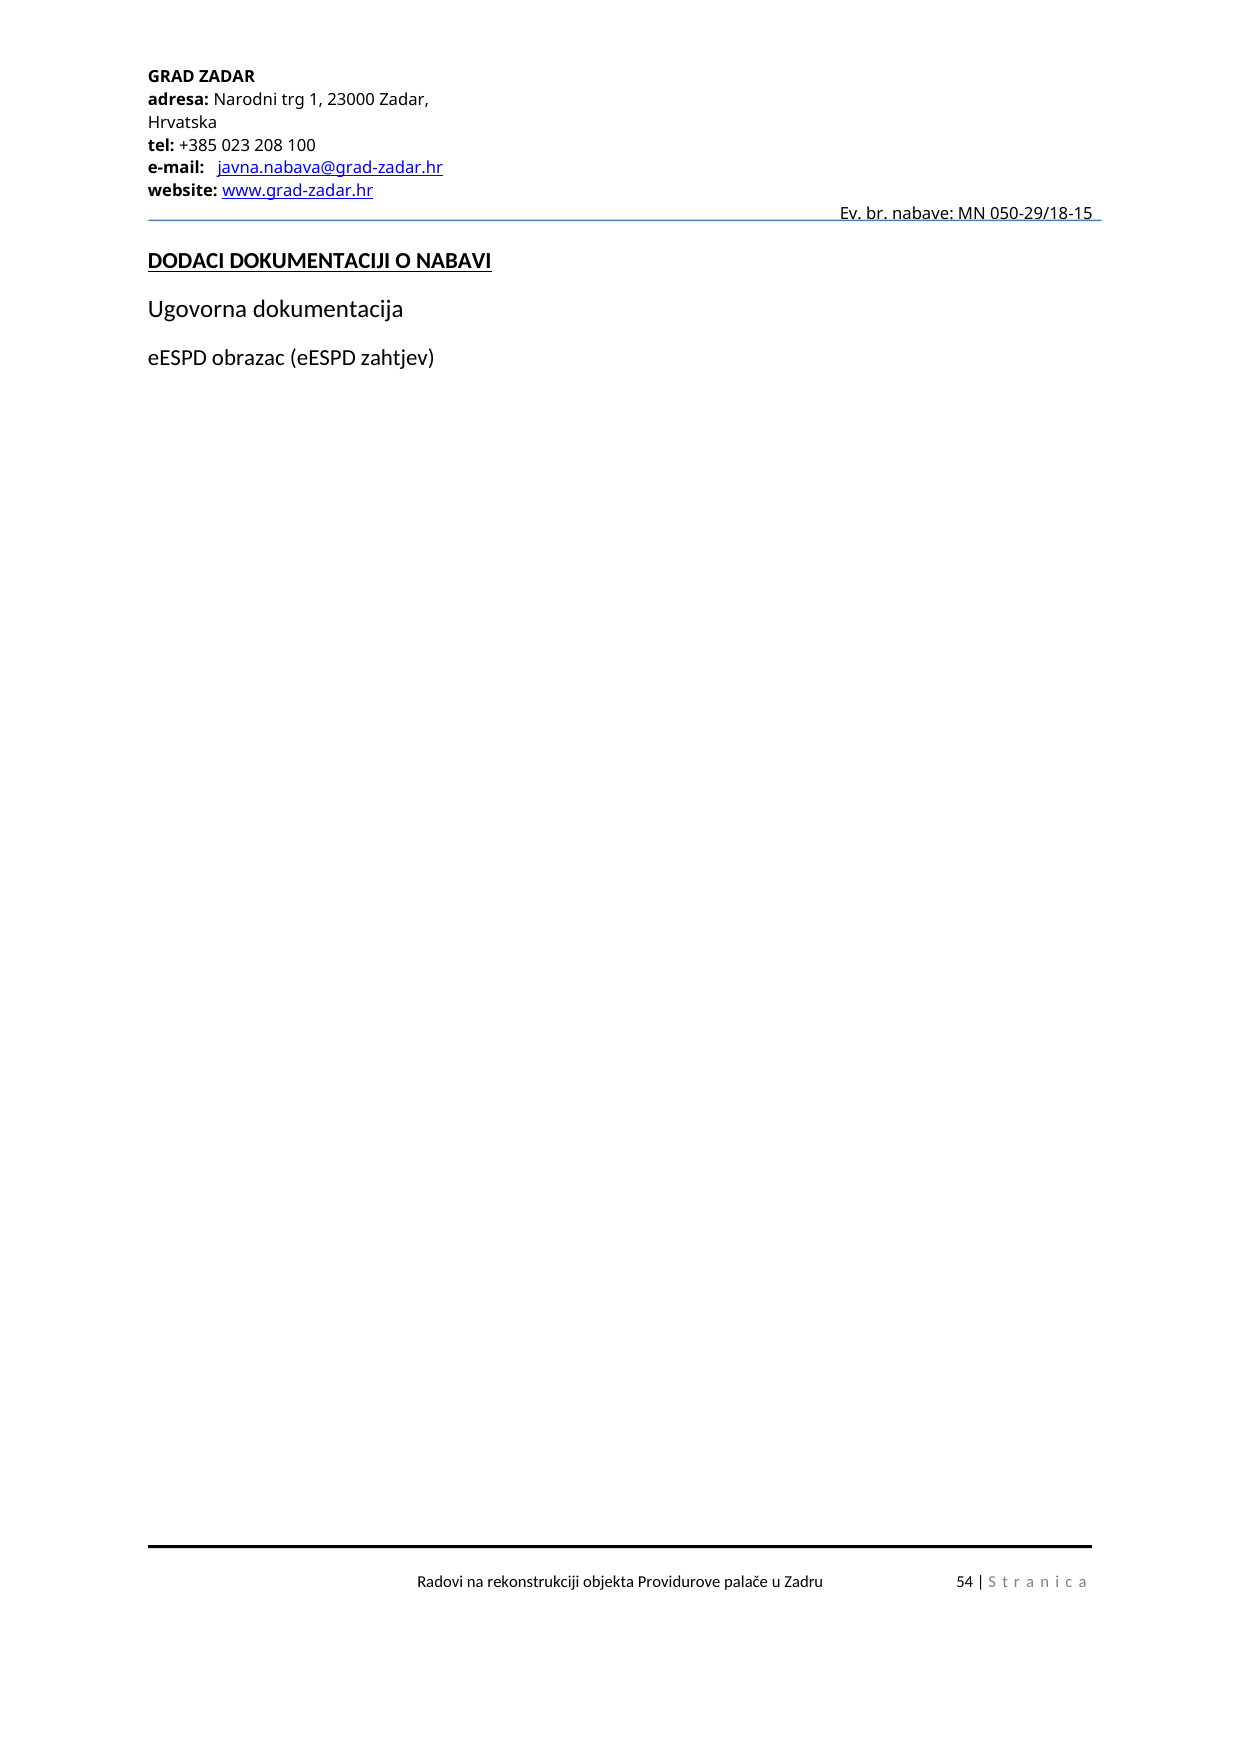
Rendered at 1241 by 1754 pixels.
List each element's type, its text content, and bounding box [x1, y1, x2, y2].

text eESPD obrazac (eESPD zahtjev) [148, 343, 1092, 371]
text Ugovorna dokumentacija [148, 293, 1092, 324]
text DODACI DOKUMENTACIJI O NABAVI [148, 247, 1092, 275]
